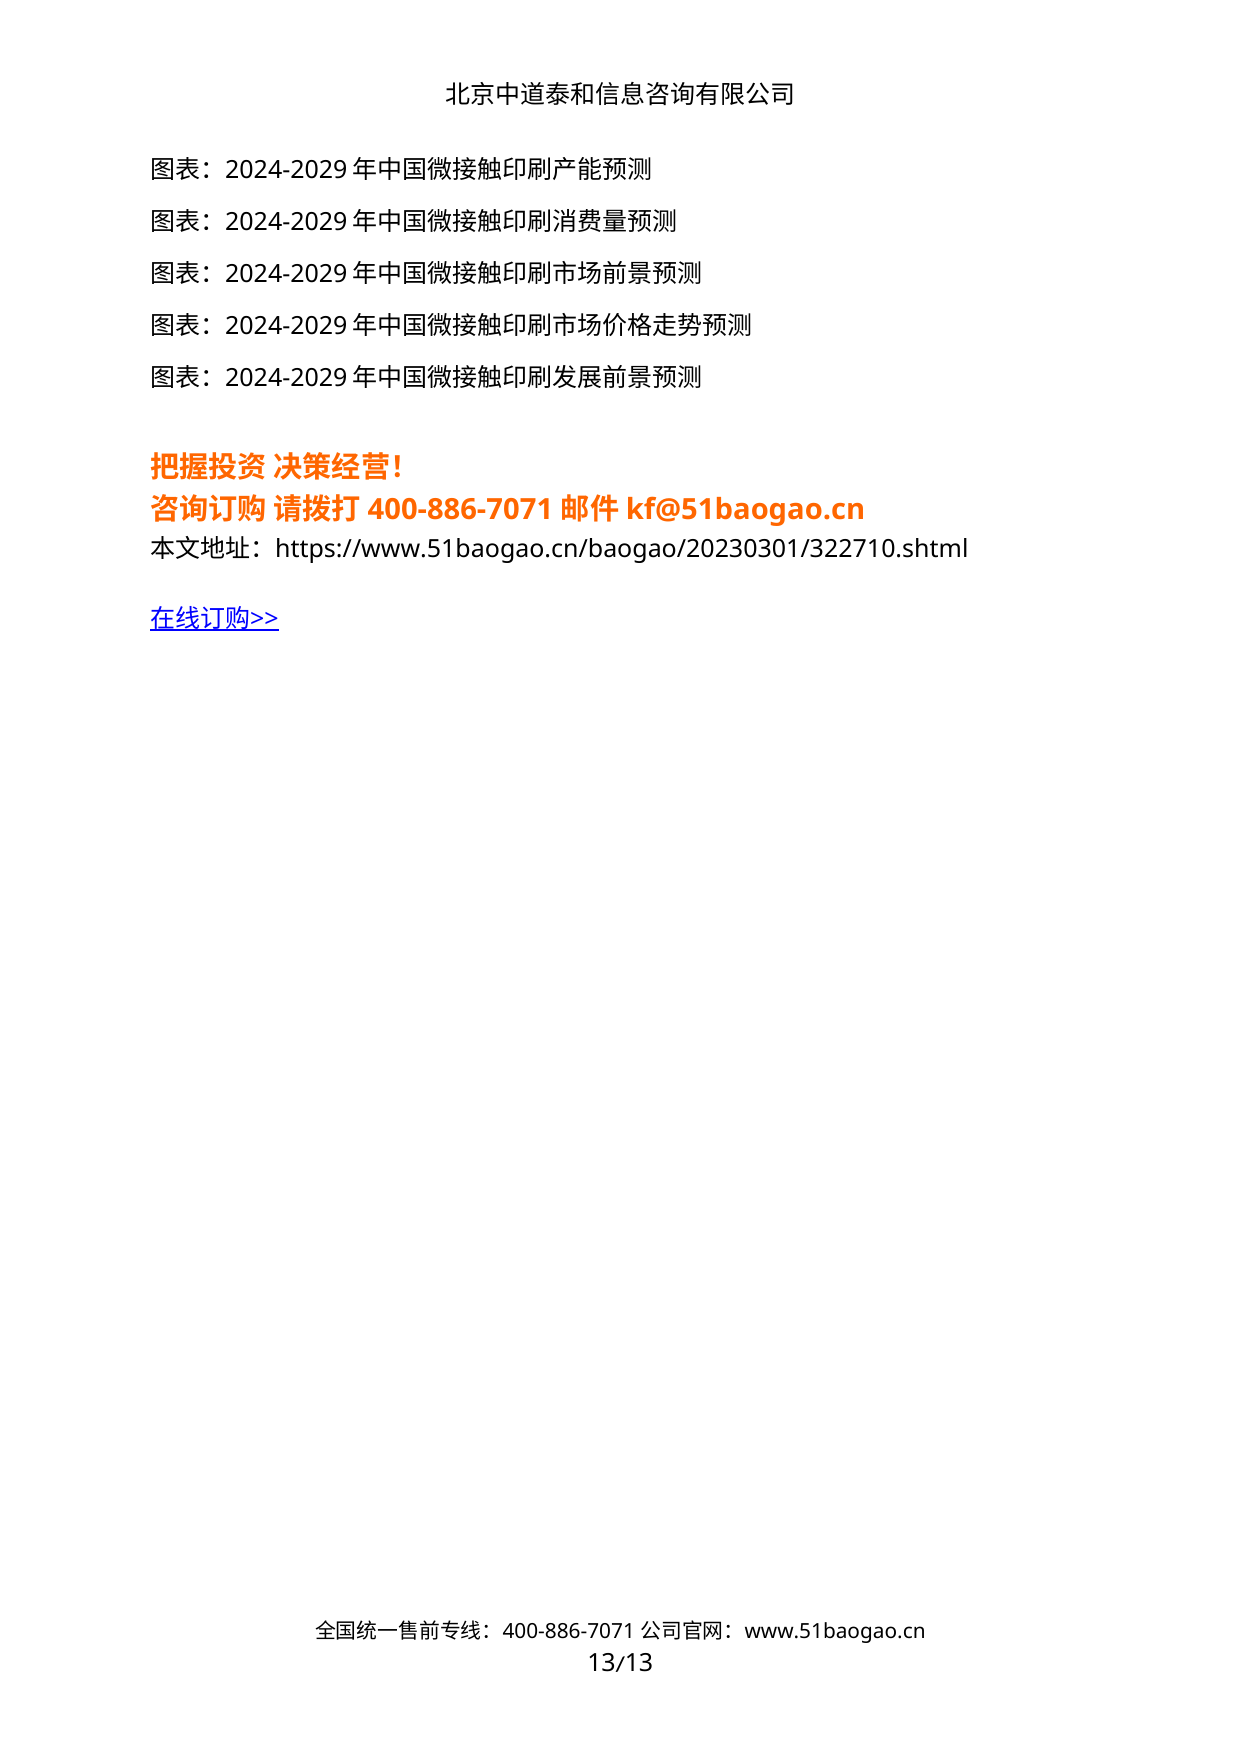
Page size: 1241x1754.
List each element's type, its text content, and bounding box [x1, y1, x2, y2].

text 在线订购>> [150, 564, 1090, 635]
text 图表：2024-2029年中国微接触印刷产能预测 [150, 150, 1090, 186]
text 图表：2024-2029年中国微接触印刷市场价格走势预测 [150, 306, 1090, 342]
text 图表：2024-2029年中国微接触印刷发展前景预测 [150, 357, 1090, 394]
text 图表：2024-2029年中国微接触印刷市场前景预测 [150, 254, 1090, 290]
text 把握投资 决策经营！咨询订购 请拨打 400-886-7071 邮件 kf@51baogao.cn本文地址：https://www.51baogao.cn/baogao/20230301/322710.shtml [150, 409, 1090, 564]
text 图表：2024-2029年中国微接触印刷消费量预测 [150, 202, 1090, 238]
